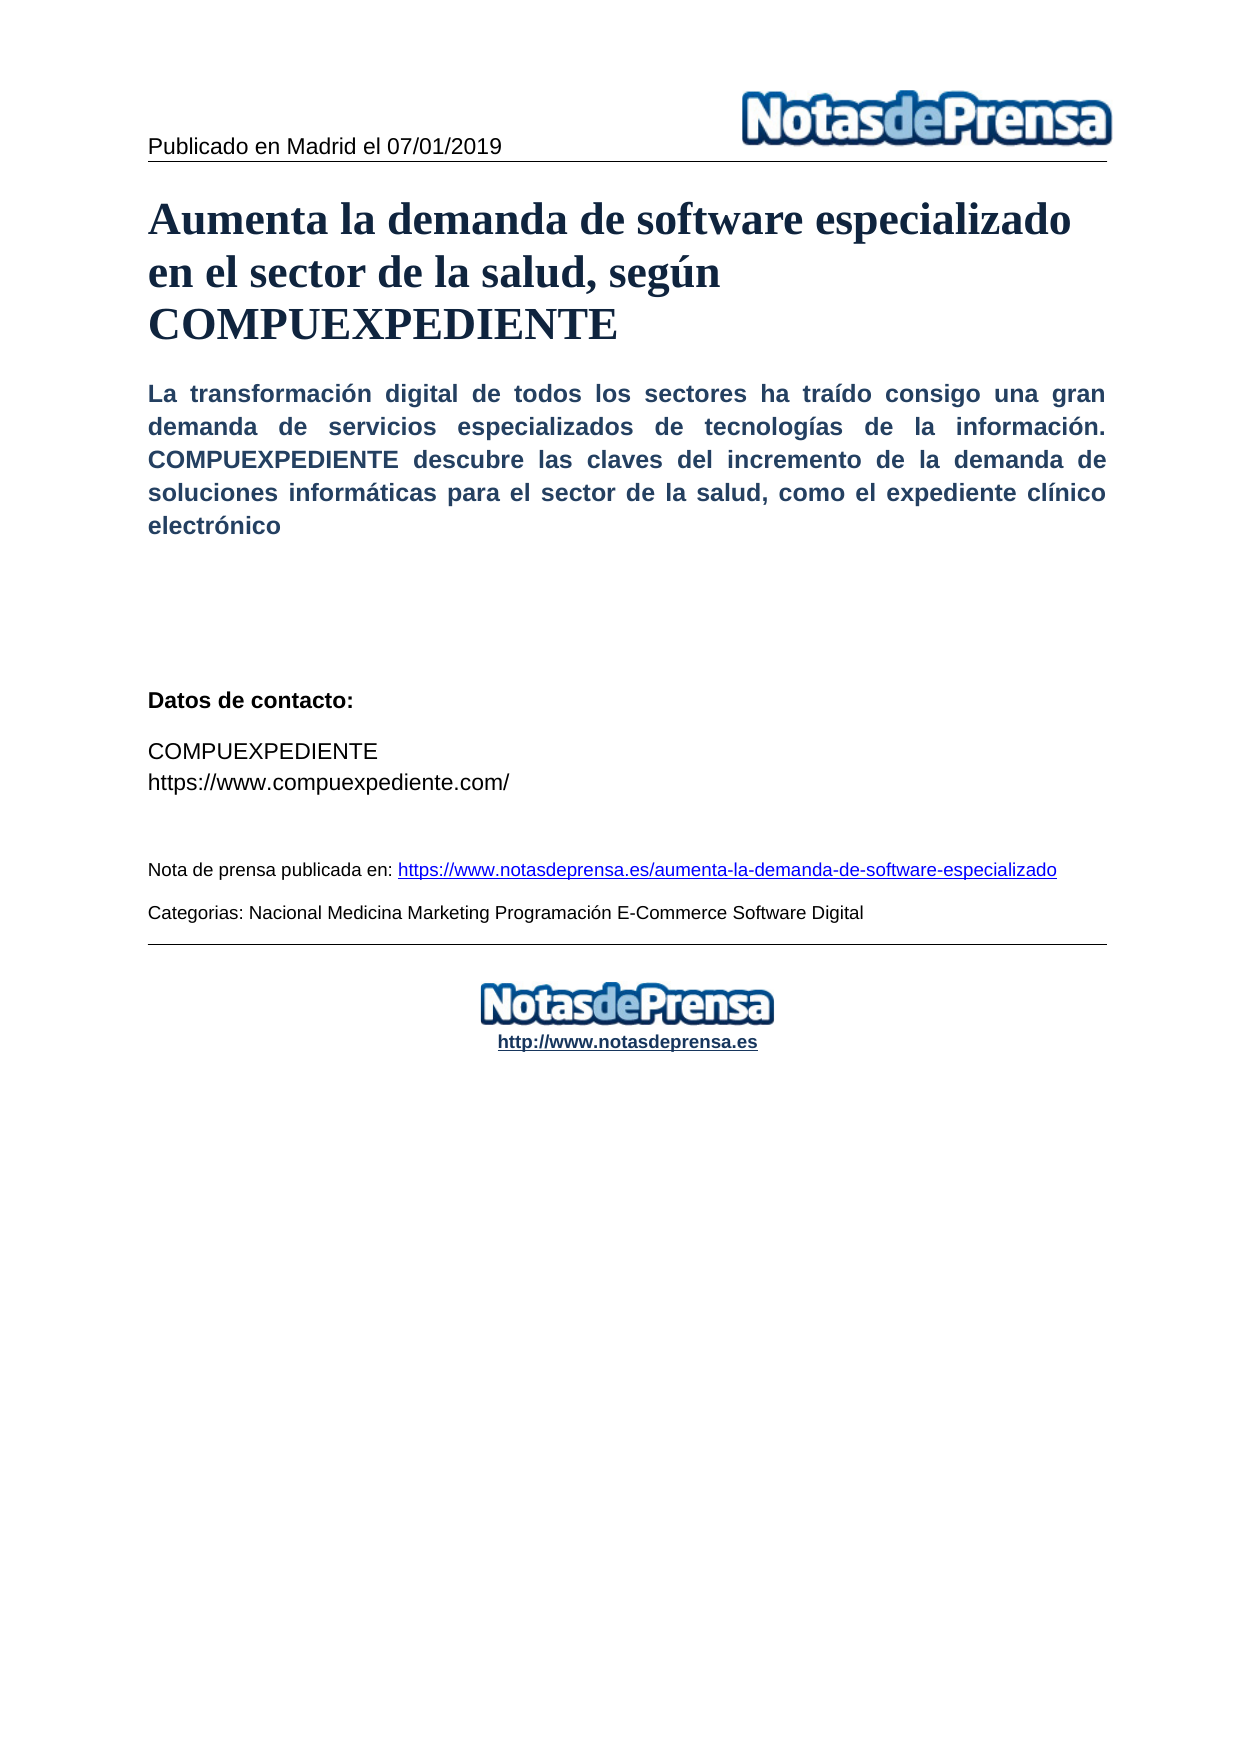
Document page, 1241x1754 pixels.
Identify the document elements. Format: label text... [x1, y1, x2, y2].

picture [742, 90, 1113, 148]
text COMPUEXPEDIENTE [148, 738, 1063, 764]
text Datos de contacto: [148, 687, 1107, 713]
subtitle La transformación digital de todos los sectores ha traído consigo una gran demanda de servicios especializados de tecnologías de la información. COMPUEXPEDIENTE descubre las claves del incremento de la demanda de soluciones informáticas para el sector de la salud, como el expediente clínico electrónico [148, 379, 1107, 540]
subtitle Aumenta la demanda de software especializado en el sector de la salud, según COMPUEXPEDIENTE [148, 192, 1107, 350]
text https://www.compuexpediente.com/ [148, 768, 1063, 795]
text Categorias: Nacional Medicina Marketing Programación E-Commerce Software Digital [148, 901, 1107, 923]
text Publicado en Madrid el 07/01/2019 [148, 133, 1107, 161]
text http://www.notasdeprensa.es [148, 1031, 1107, 1052]
text Nota de prensa publicada en: https://www.notasdeprensa.es/aumenta-la-demanda-de-software-especializado [148, 859, 1107, 881]
picture [480, 981, 775, 1027]
